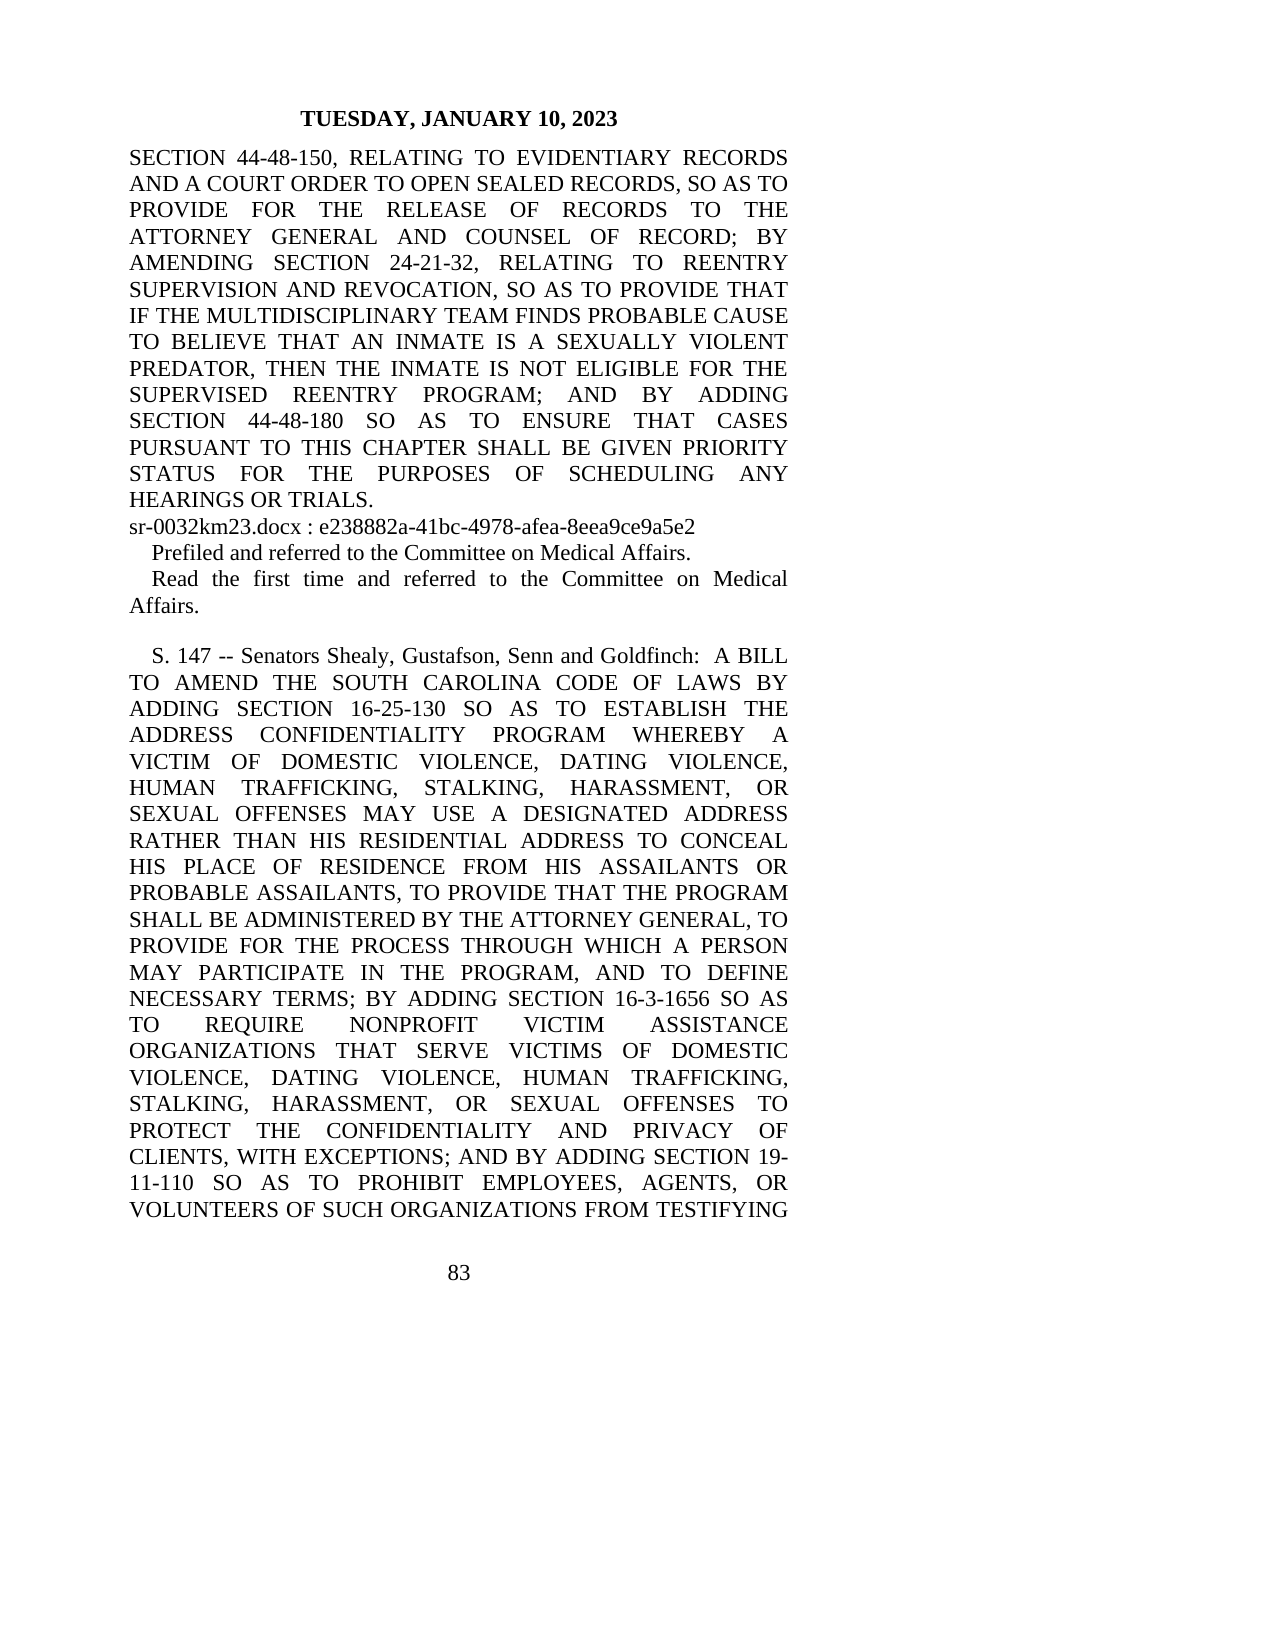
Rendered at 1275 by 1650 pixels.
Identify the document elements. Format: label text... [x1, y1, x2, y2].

text sr-0032km23.docx : e238882a-41bc-4978-afea-8eea9ce9a5e2 [129, 513, 789, 539]
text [129, 642, 789, 1222]
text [129, 144, 789, 513]
text Prefiled and referred to the Committee on Medical Affairs. [129, 539, 789, 566]
text Read the first time and referred to the Committee on Medical Affairs. [129, 566, 789, 618]
